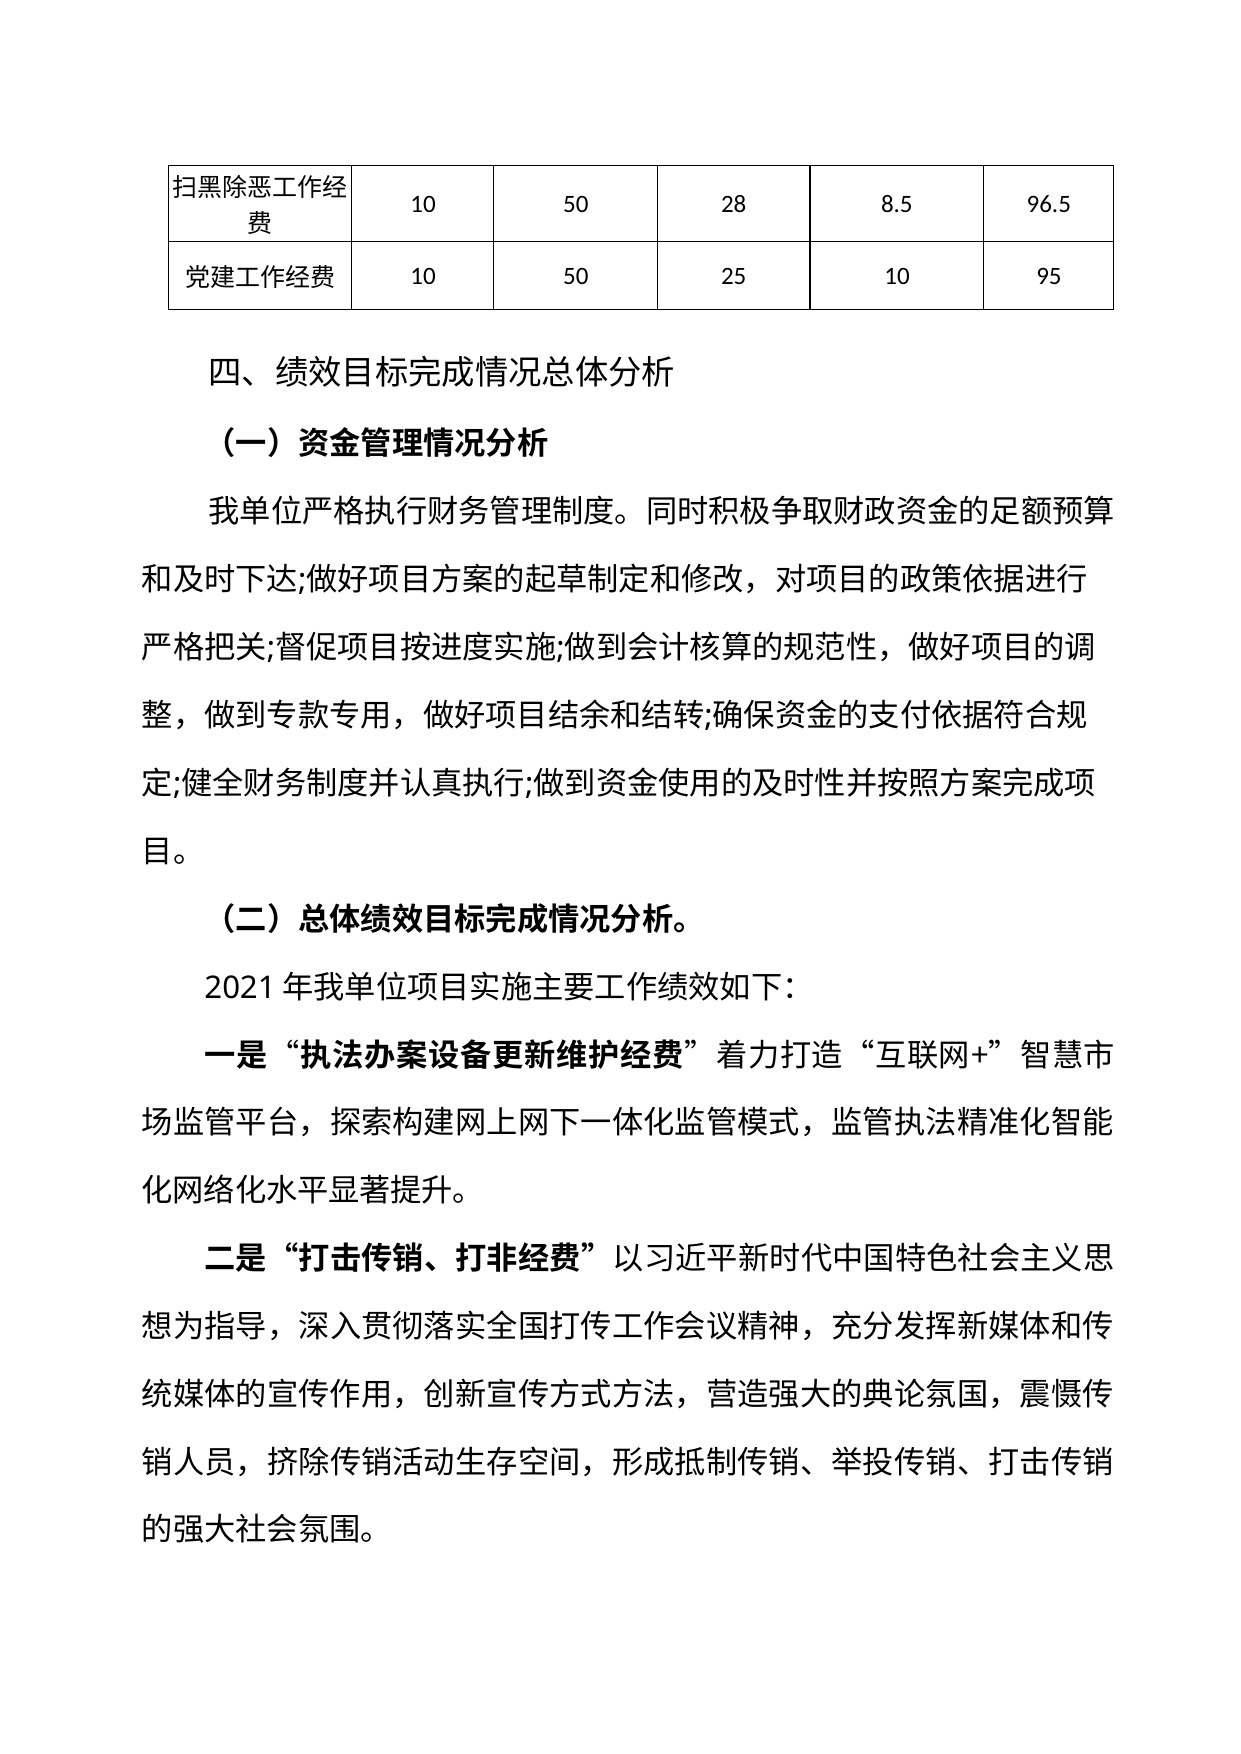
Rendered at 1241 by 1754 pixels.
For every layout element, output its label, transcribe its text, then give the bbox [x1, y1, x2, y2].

text （一）资金管理情况分析 [142, 418, 1115, 464]
table_cell 28 [658, 166, 809, 241]
table_cell 8.5 [811, 166, 983, 241]
table_cell 10 [352, 242, 493, 309]
table_cell 党建工作经费 [169, 242, 351, 309]
text 二是“打击传销、打非经费”以习近平新时代中国特色社会主义思想为指导，深入贯彻落实全国打传工作会议精神，充分发挥新媒体和传统媒体的宣传作用，创新宣传方式方法，营造强大的典论氛国，震慑传销人员，挤除传销活动生存空间，形成抵制传销、举投传销、打击传销的强大社会氛围。 [142, 1233, 1115, 1550]
table_cell 96.5 [984, 166, 1113, 241]
table_cell 10 [352, 166, 493, 241]
text 我单位严格执行财务管理制度。同时积极争取财政资金的足额预算和及时下达;做好项目方案的起草制定和修改，对项目的政策依据进行严格把关;督促项目按进度实施;做到会计核算的规范性，做好项目的调整，做到专款专用，做好项目结余和结转;确保资金的支付依据符合规定;健全财务制度并认真执行;做到资金使用的及时性并按照方案完成项目。 [142, 486, 1115, 871]
table_cell 50 [494, 166, 657, 241]
table_cell 50 [494, 242, 657, 309]
table_cell 25 [658, 242, 809, 309]
text 一是“执法办案设备更新维护经费”着力打造“互联网+”智慧市场监管平台，探索构建网上网下一体化监管模式，监管执法精准化智能化网络化水平显著提升。 [142, 1030, 1115, 1211]
table_cell 扫黑除恶工作经费 [169, 166, 351, 241]
text 2021年我单位项目实施主要工作绩效如下： [142, 962, 1115, 1007]
text 四、绩效目标完成情况总体分析 [142, 346, 1115, 394]
text （二）总体绩效目标完成情况分析。 [142, 894, 1115, 939]
table_cell 10 [811, 242, 983, 309]
table_cell 95 [984, 242, 1113, 309]
